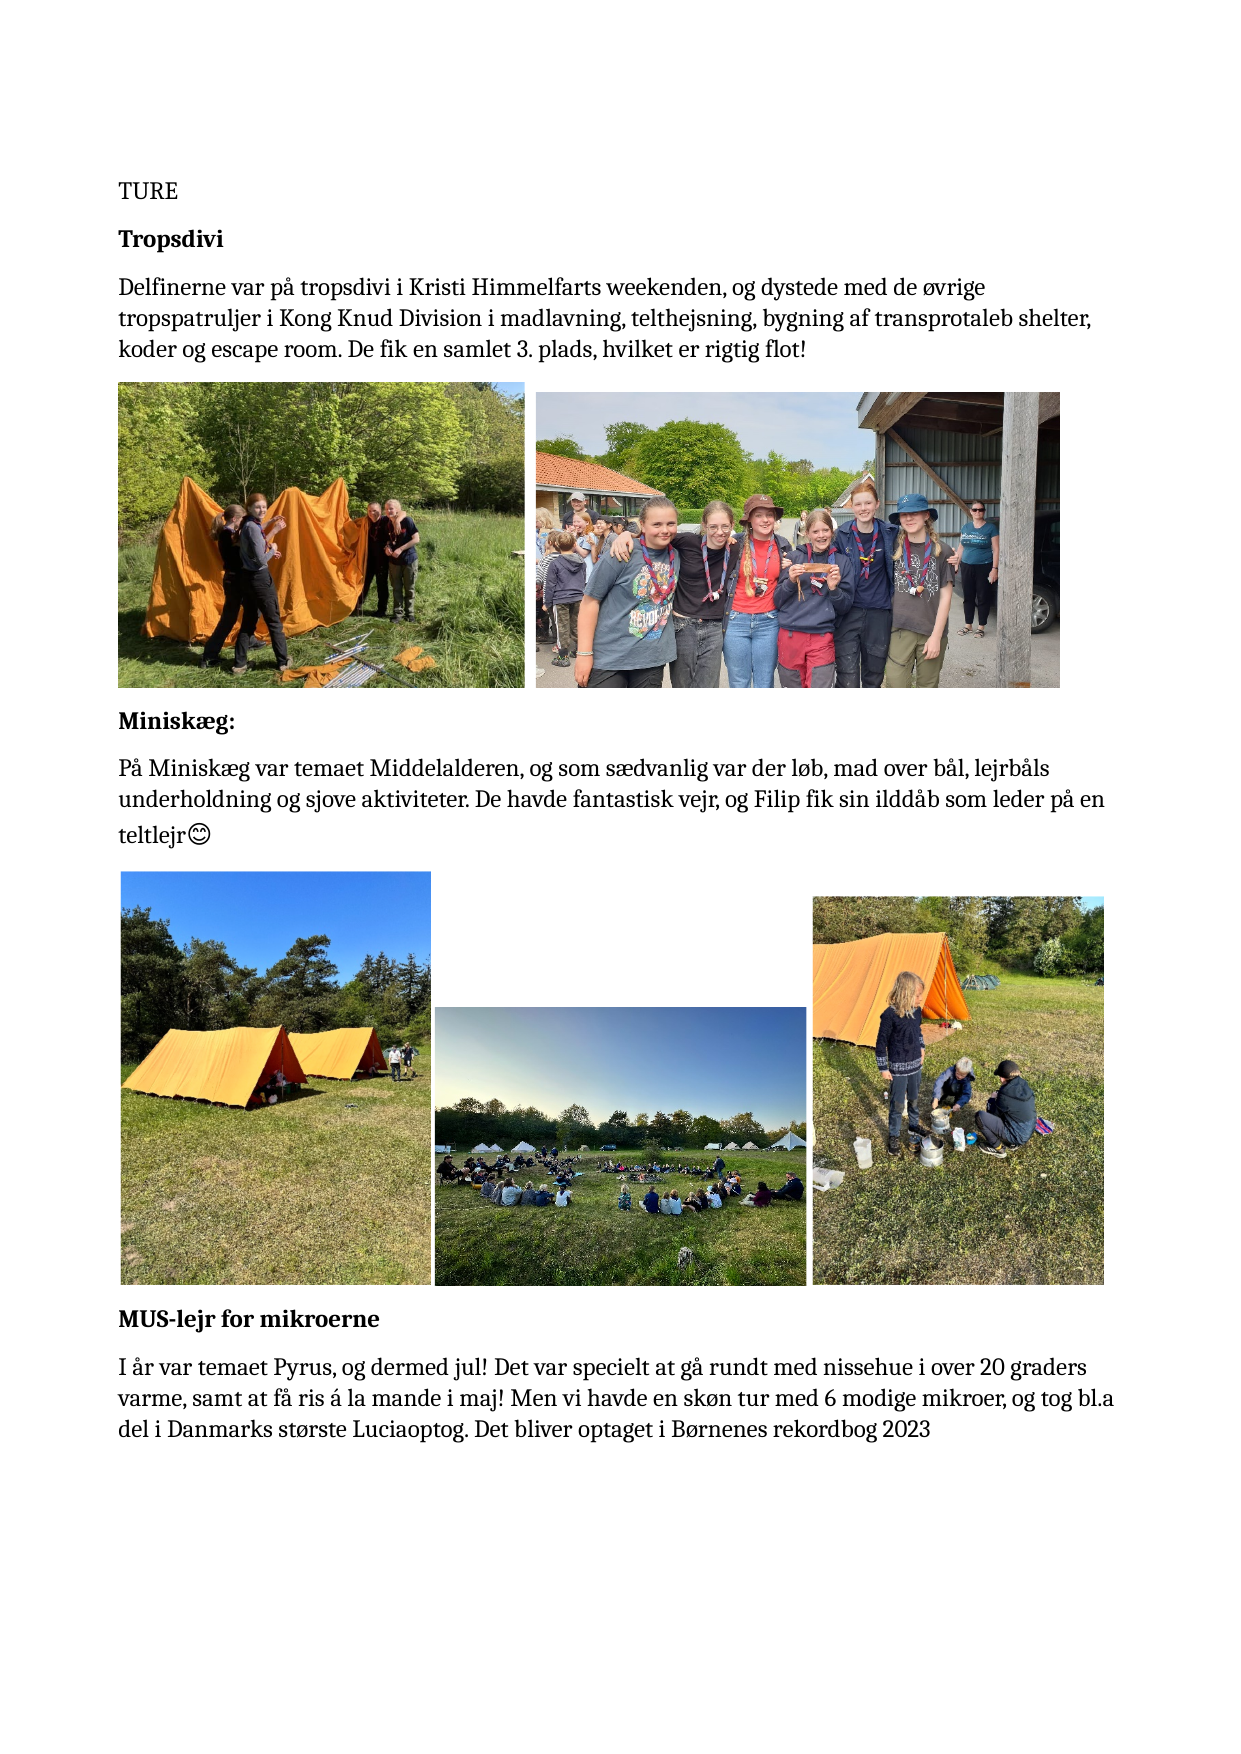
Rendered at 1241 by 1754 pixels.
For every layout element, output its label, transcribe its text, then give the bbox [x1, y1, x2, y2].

picture [813, 897, 1104, 1284]
picture [121, 872, 431, 1284]
picture [535, 392, 1060, 688]
text I år var temaet Pyrus, og dermed jul! Det var specielt at gå rundt med nissehue i over 20 graders varme, samt at få ris á la mande i maj! Men vi havde en skøn tur med 6 modige mikroer, og tog bl.a del i Danmarks største Luciaoptog. Det bliver optaget i Børnenes rekordbog 2023 [118, 1353, 1122, 1443]
text TURE [118, 177, 1122, 206]
text Delfinerne var på tropsdivi i Kristi Himmelfarts weekenden, og dystede med de øvrige tropspatruljer i Kong Knud Division i madlavning, telthejsning, bygning af transprotaleb shelter, koder og escape room. De fik en samlet 3. plads, hvilket er rigtig flot! [118, 273, 1122, 363]
text På Miniskæg var temaet Middelalderen, og som sædvanlig var der løb, mad over bål, lejrbåls underholdning og sjove aktiviteter. De havde fantastisk vejr, og Filip fik sin ilddåb som leder på en teltlejr [118, 754, 1122, 851]
picture [434, 1007, 807, 1286]
picture [118, 382, 525, 688]
text Miniskæg: [118, 707, 1122, 735]
text Tropsdivi [118, 225, 1122, 254]
text MUS-lejr for mikroerne [118, 1305, 1122, 1334]
